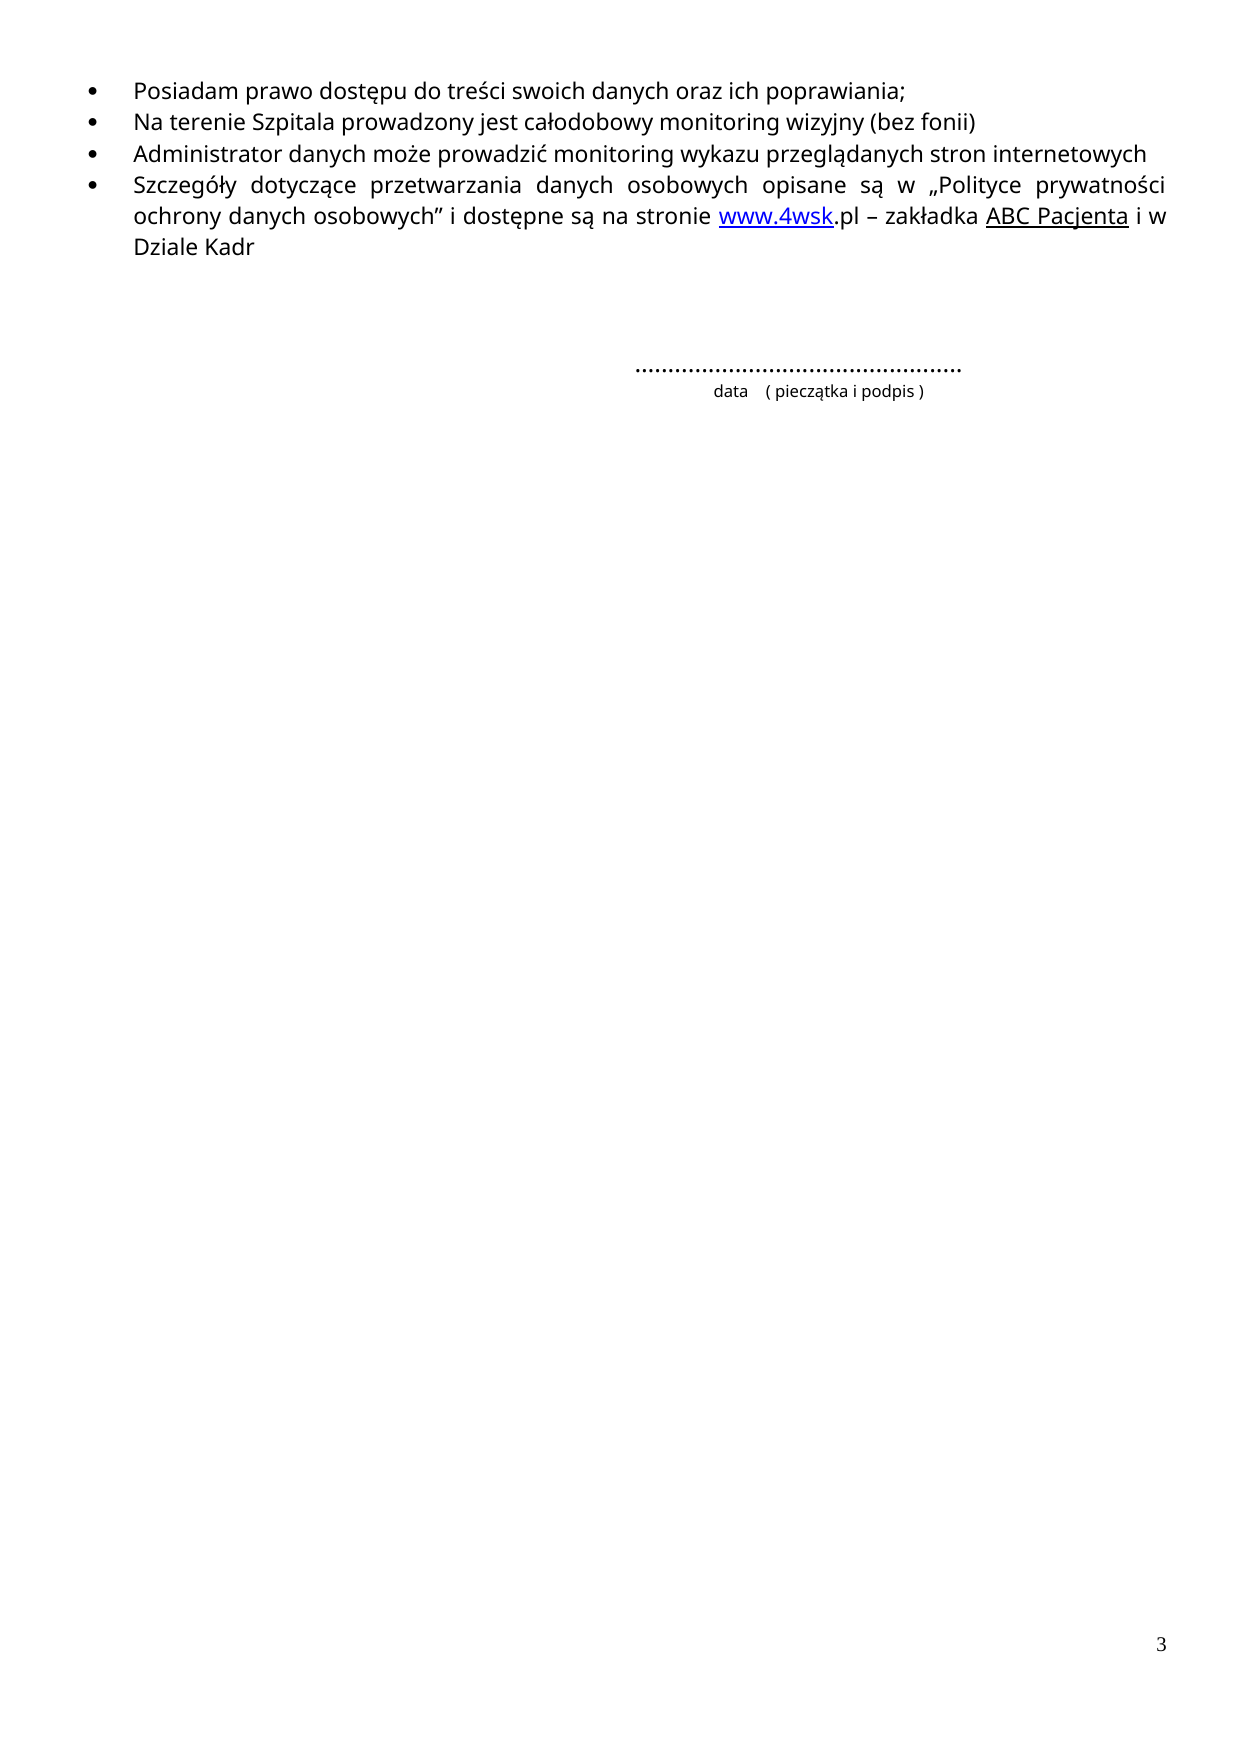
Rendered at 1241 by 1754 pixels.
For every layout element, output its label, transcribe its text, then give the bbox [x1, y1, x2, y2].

text ….............................................. [89, 346, 1167, 380]
list Administrator danych może prowadzić monitoring wykazu przeglądanych stron internetowych [89, 137, 1167, 169]
list Posiadam prawo dostępu do treści swoich danych oraz ich poprawiania; [89, 75, 1167, 106]
list Szczegóły dotyczące przetwarzania danych osobowych opisane są w „Polityce prywatności ochrony danych osobowych” i dostępne są na stronie www.4wsk.pl – zakładka ABC Pacjenta i w Dziale Kadr [89, 169, 1167, 262]
list Na terenie Szpitala prowadzony jest całodobowy monitoring wizyjny (bez fonii) [89, 106, 1167, 137]
text data ( pieczątka i podpis ) [89, 380, 1167, 402]
